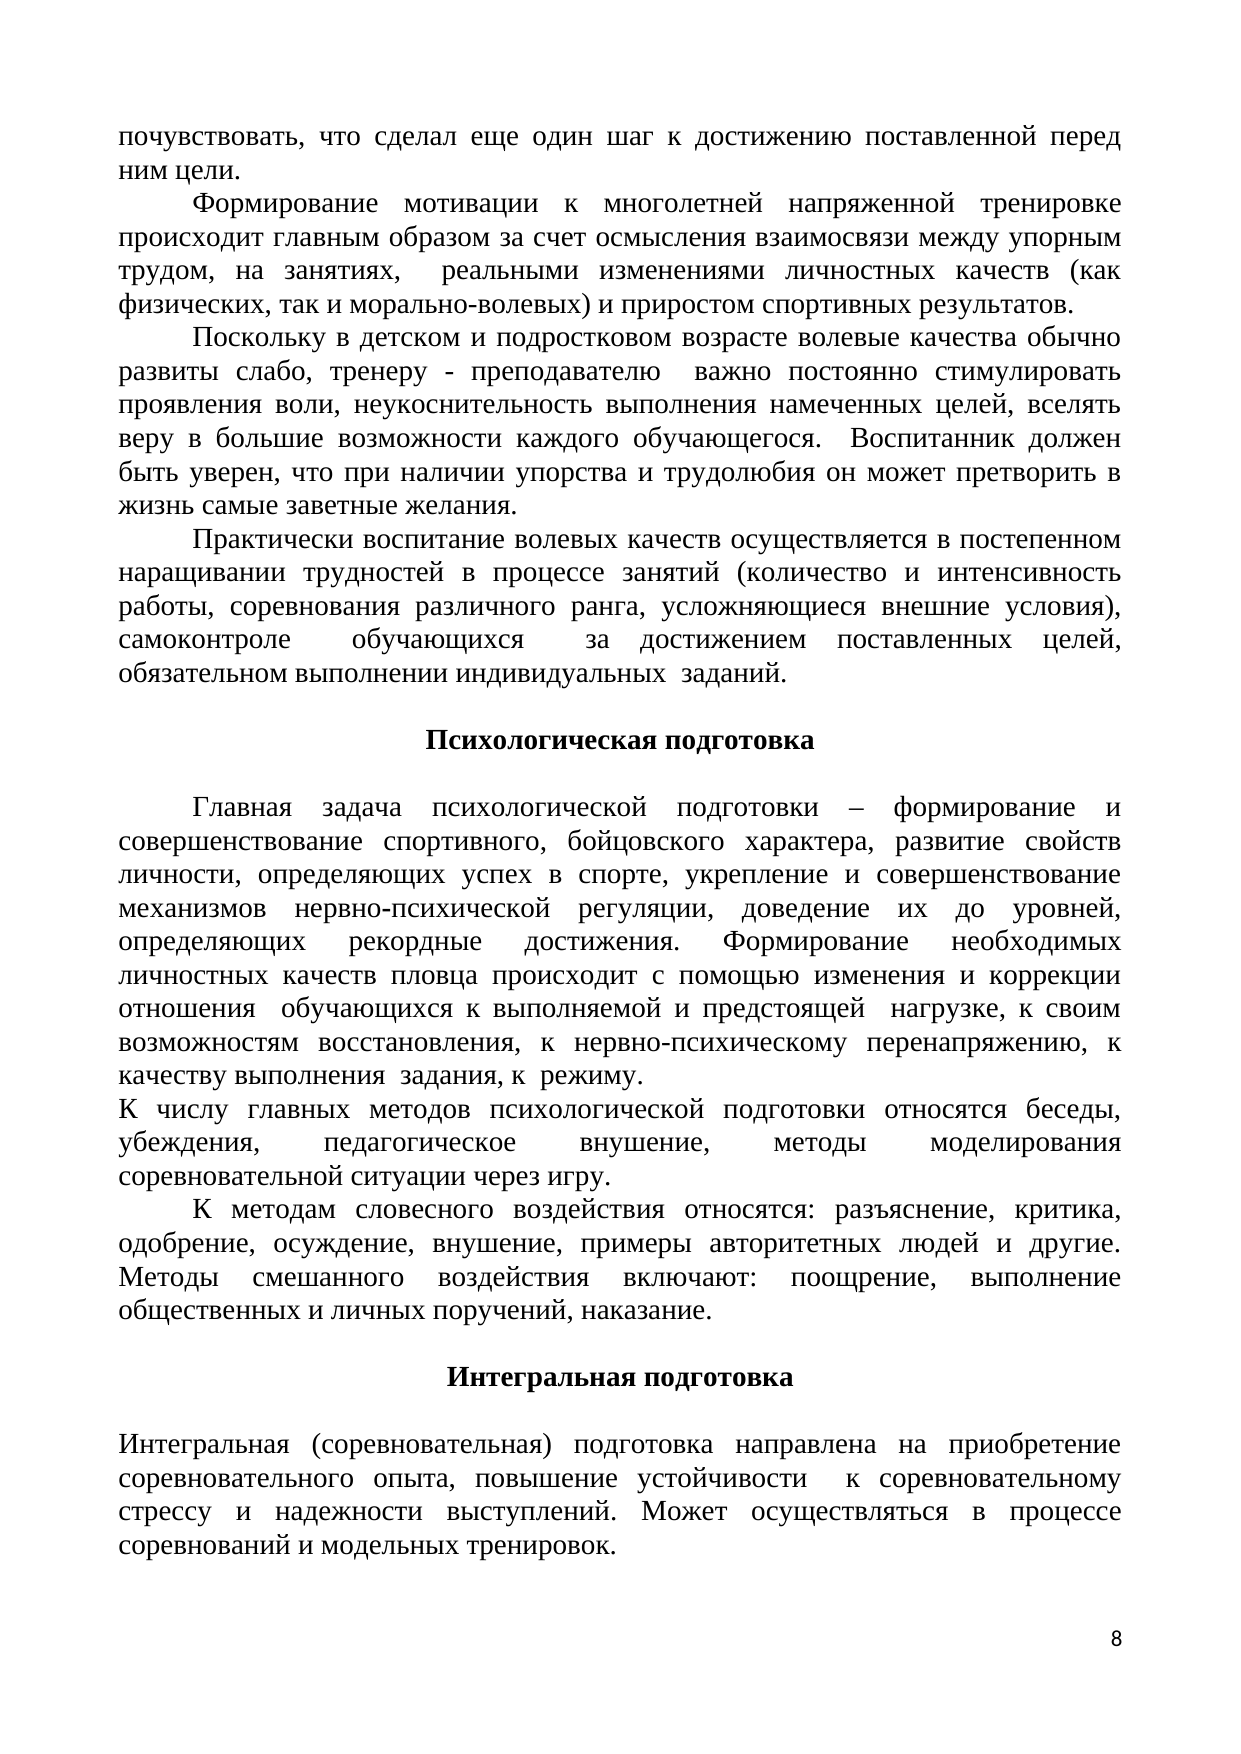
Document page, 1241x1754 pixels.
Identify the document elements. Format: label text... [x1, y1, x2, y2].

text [118, 118, 1122, 185]
text К числу главных методов психологической подготовки относятся беседы, убеждения, педагогическое внушение, методы моделирования соревновательной ситуации через игру. [118, 1091, 1122, 1192]
text Интегральная (соревновательная) подготовка направлена на приобретение соревновательного опыта, повышение устойчивости к соревновательному стрессу и надежности выступлений. Может осуществляться в процессе соревнований и модельных тренировок. [118, 1426, 1122, 1561]
text Психологическая подготовка [118, 722, 1122, 756]
text Формирование мотивации к многолетней напряженной тренировке происходит главным образом за счет осмысления взаимосвязи между упорным трудом, на занятиях, реальными изменениями личностных качеств (как физических, так и морально-волевых) и приростом спортивных результатов. [118, 185, 1122, 319]
text Поскольку в детском и подростковом возрасте волевые качества обычно развиты слабо, тренеру - преподавателю важно постоянно стимулировать проявления воли, неукоснительность выполнения намеченных целей, вселять веру в большие возможности каждого обучающегося. Воспитанник должен быть уверен, что при наличии упорства и трудолюбия он может претворить в жизнь самые заветные желания. [118, 319, 1122, 521]
text Главная задача психологической подготовки – формирование и совершенствование спортивного, бойцовского характера, развитие свойств личности, определяющих успех в спорте, укрепление и совершенствование механизмов нервно-психической регуляции, доведение их до уровней, определяющих рекордные достижения. Формирование необходимых личностных качеств пловца происходит с помощью изменения и коррекции отношения обучающихся к выполняемой и предстоящей нагрузке, к своим возможностям восстановления, к нервно-психическому перенапряжению, к качеству выполнения задания, к режиму. [118, 789, 1122, 1091]
text Интегральная подготовка [118, 1359, 1122, 1393]
text К методам словесного воздействия относятся: разъяснение, критика, одобрение, осуждение, внушение, примеры авторитетных людей и другие. Методы смешанного воздействия включают: поощрение, выполнение общественных и личных поручений, наказание. [118, 1192, 1122, 1326]
text Практически воспитание волевых качеств осуществляется в постепенном наращивании трудностей в процессе занятий (количество и интенсивность работы, соревнования различного ранга, усложняющиеся внешние условия), самоконтроле обучающихся за достижением поставленных целей, обязательном выполнении индивидуальных заданий. [118, 521, 1122, 688]
